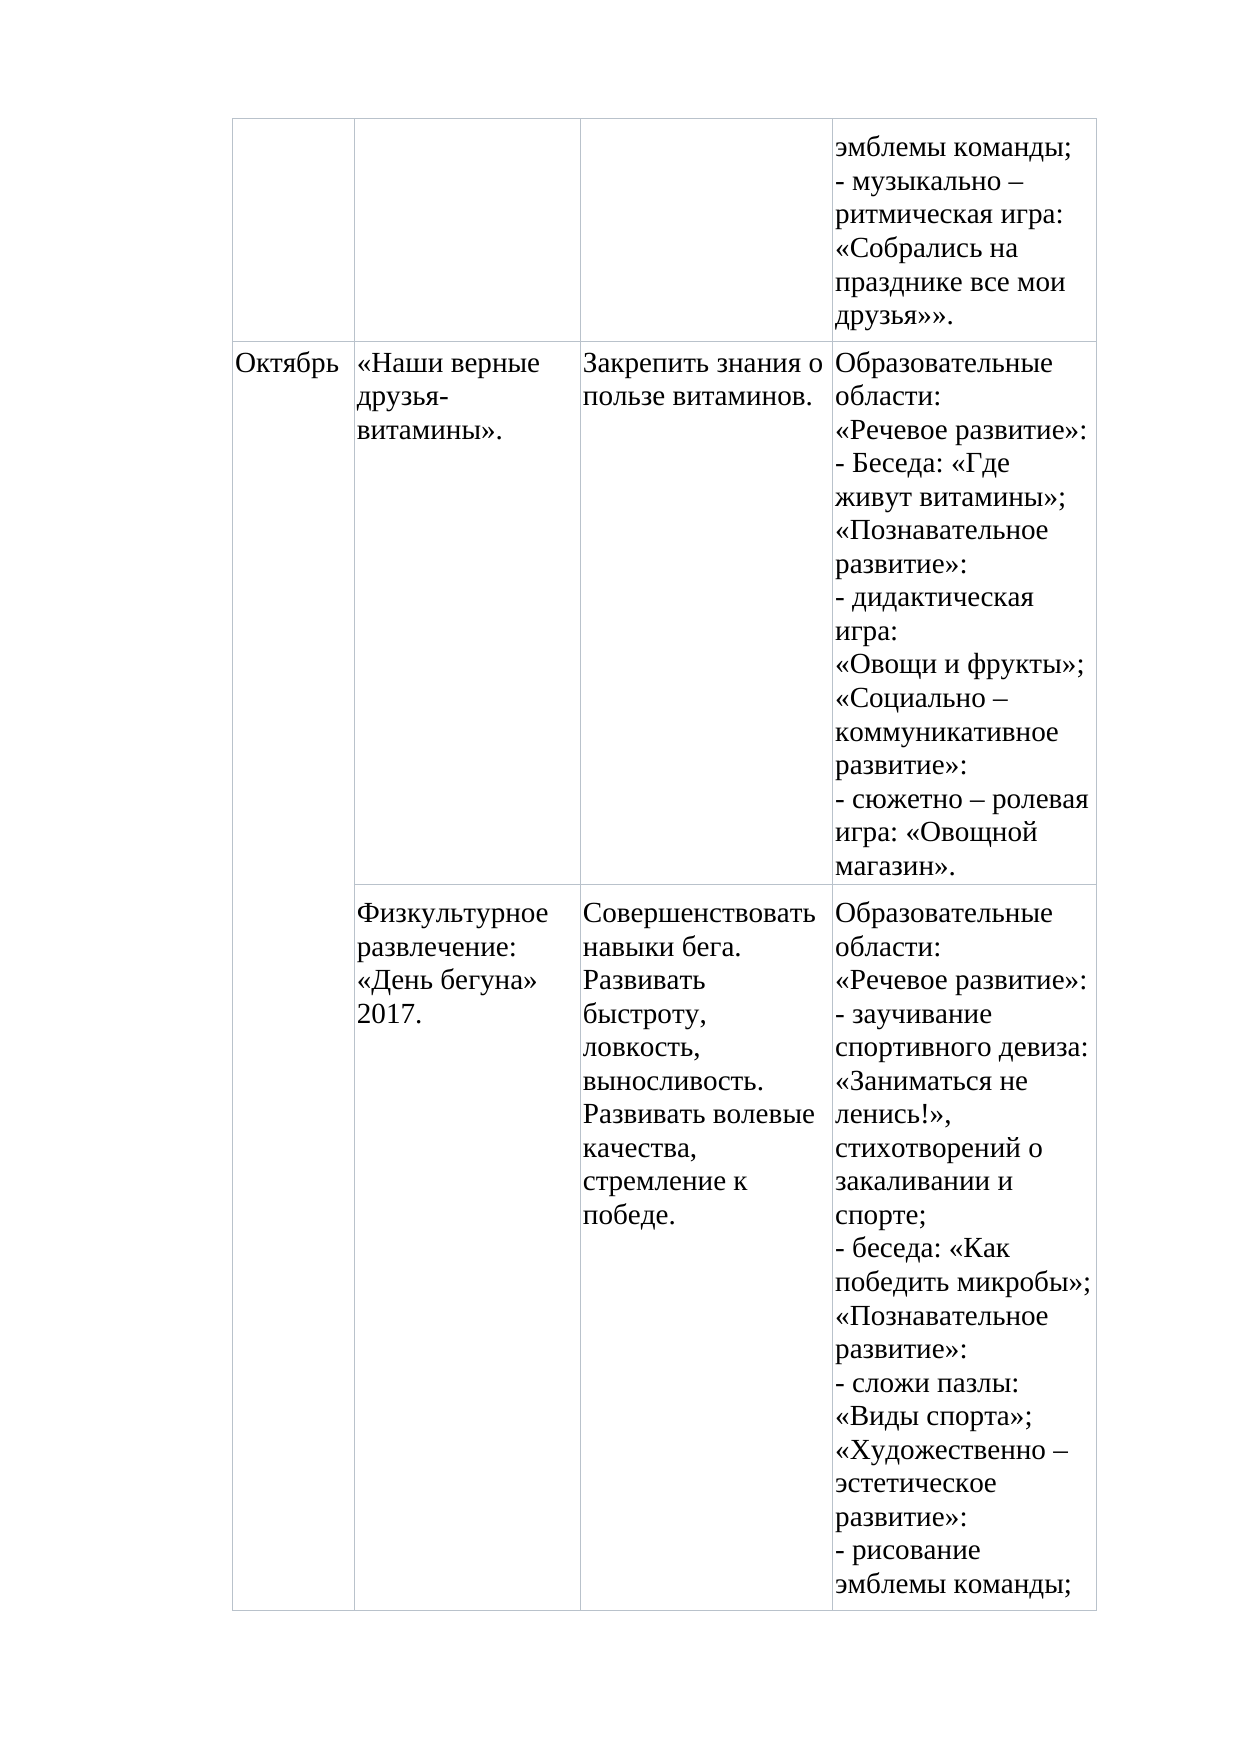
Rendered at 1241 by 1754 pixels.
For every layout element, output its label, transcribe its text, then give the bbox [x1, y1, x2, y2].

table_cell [355, 885, 580, 1610]
table_cell Закрепить знания о пользе витаминов. [581, 342, 832, 884]
table_cell Октябрь [233, 342, 354, 1610]
table_cell «Наши верные друзья-витамины». [355, 342, 580, 884]
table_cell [581, 885, 832, 1610]
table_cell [833, 885, 1096, 1610]
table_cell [355, 119, 580, 341]
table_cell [833, 119, 1096, 341]
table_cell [581, 119, 832, 341]
table_cell Образовательные области: «Речевое развитие»: - Беседа: «Где живут витамины»; «Познавательное развитие»: - дидактическая игра: «Овощи и фрукты»; «Социально – коммуникативное развитие»: - сюжетно – ролевая игра: «Овощной магазин». [833, 342, 1096, 884]
